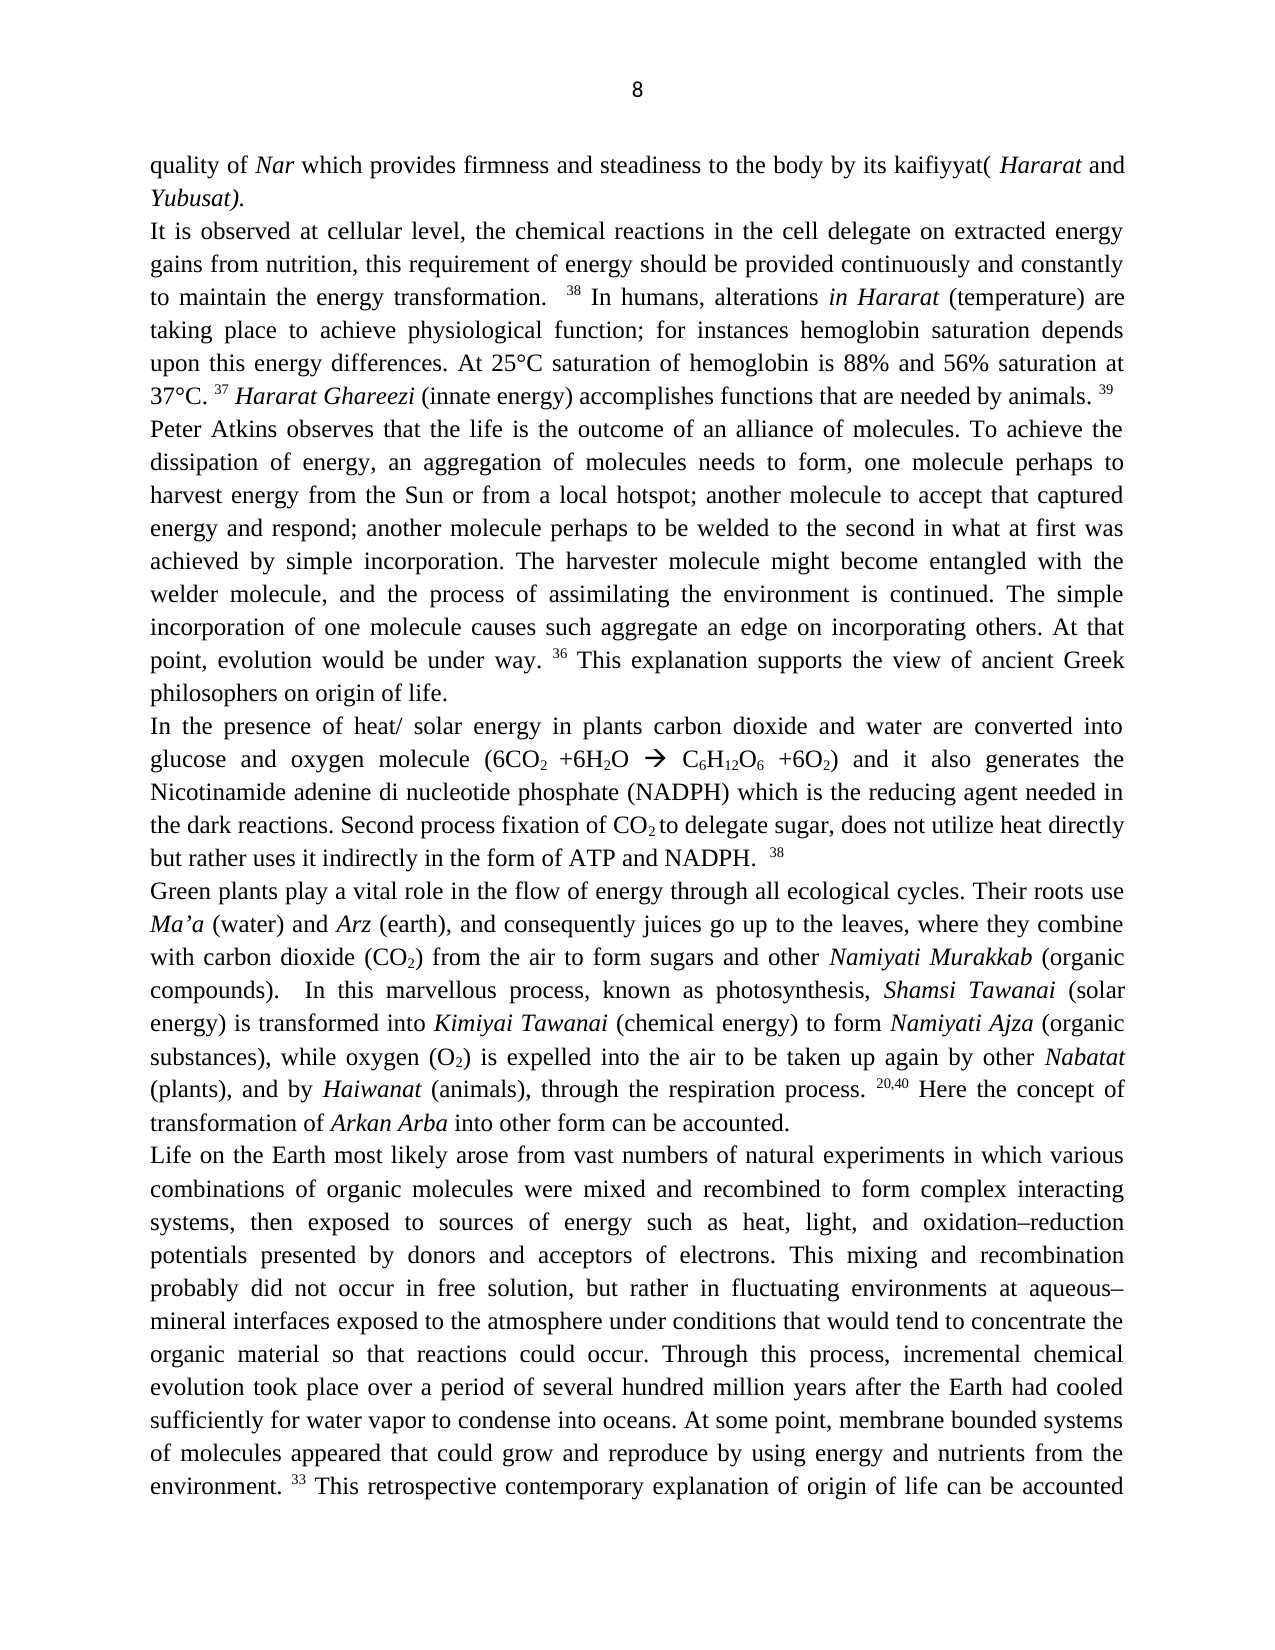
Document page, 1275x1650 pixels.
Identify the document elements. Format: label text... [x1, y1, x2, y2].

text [150, 150, 1125, 212]
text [150, 1141, 1125, 1499]
text Peter Atkins observes that the life is the outcome of an alliance of molecules. To achieve the dissipation of energy, an aggregation of molecules needs to form, one molecule perhaps to harvest energy from the Sun or from a local hotspot; another molecule to accept that captured energy and respond; another molecule perhaps to be welded to the second in what at first was achieved by simple incorporation. The harvester molecule might become entangled with the welder molecule, and the process of assimilating the environment is continued. The simple incorporation of one molecule causes such aggregate an edge on incorporating others. At that point, evolution would be under way. 36 This explanation supports the view of ancient Greek philosophers on origin of life. [150, 414, 1125, 707]
text In the presence of heat/ solar energy in plants carbon dioxide and water are converted into glucose and oxygen molecule (6CO2 +6H2O C6H12O6 +6O2) and it also generates the Nicotinamide adenine di nucleotide phosphate (NADPH) which is the reducing agent needed in the dark reactions. Second process fixation of CO2 to delegate sugar, does not utilize heat directly but rather uses it indirectly in the form of ATP and NADPH. 38 [150, 711, 1125, 872]
text It is observed at cellular level, the chemical reactions in the cell delegate on extracted energy gains from nutrition, this requirement of energy should be provided continuously and constantly to maintain the energy transformation. 38 In humans, alterations in Hararat (temperature) are taking place to achieve physiological function; for instances hemoglobin saturation depends upon this energy differences. At 25°C saturation of hemoglobin is 88% and 56% saturation at 37°C. 37 Hararat Ghareezi (innate energy) accomplishes functions that are needed by animals. 39 [150, 216, 1125, 410]
text Green plants play a vital role in the flow of energy through all ecological cycles. Their roots use Ma’a (water) and Arz (earth), and consequently juices go up to the leaves, where they combine with carbon dioxide (CO2) from the air to form sugars and other Namiyati Murakkab (organic compounds). In this marvellous process, known as photosynthesis, Shamsi Tawanai (solar energy) is transformed into Kimiyai Tawanai (chemical energy) to form Namiyati Ajza (organic substances), while oxygen (O2) is expelled into the air to be taken up again by other Nabatat (plants), and by Haiwanat (animals), through the respiration process. 20,40 Here the concept of transformation of Arkan Arba into other form can be accounted. [150, 876, 1125, 1136]
